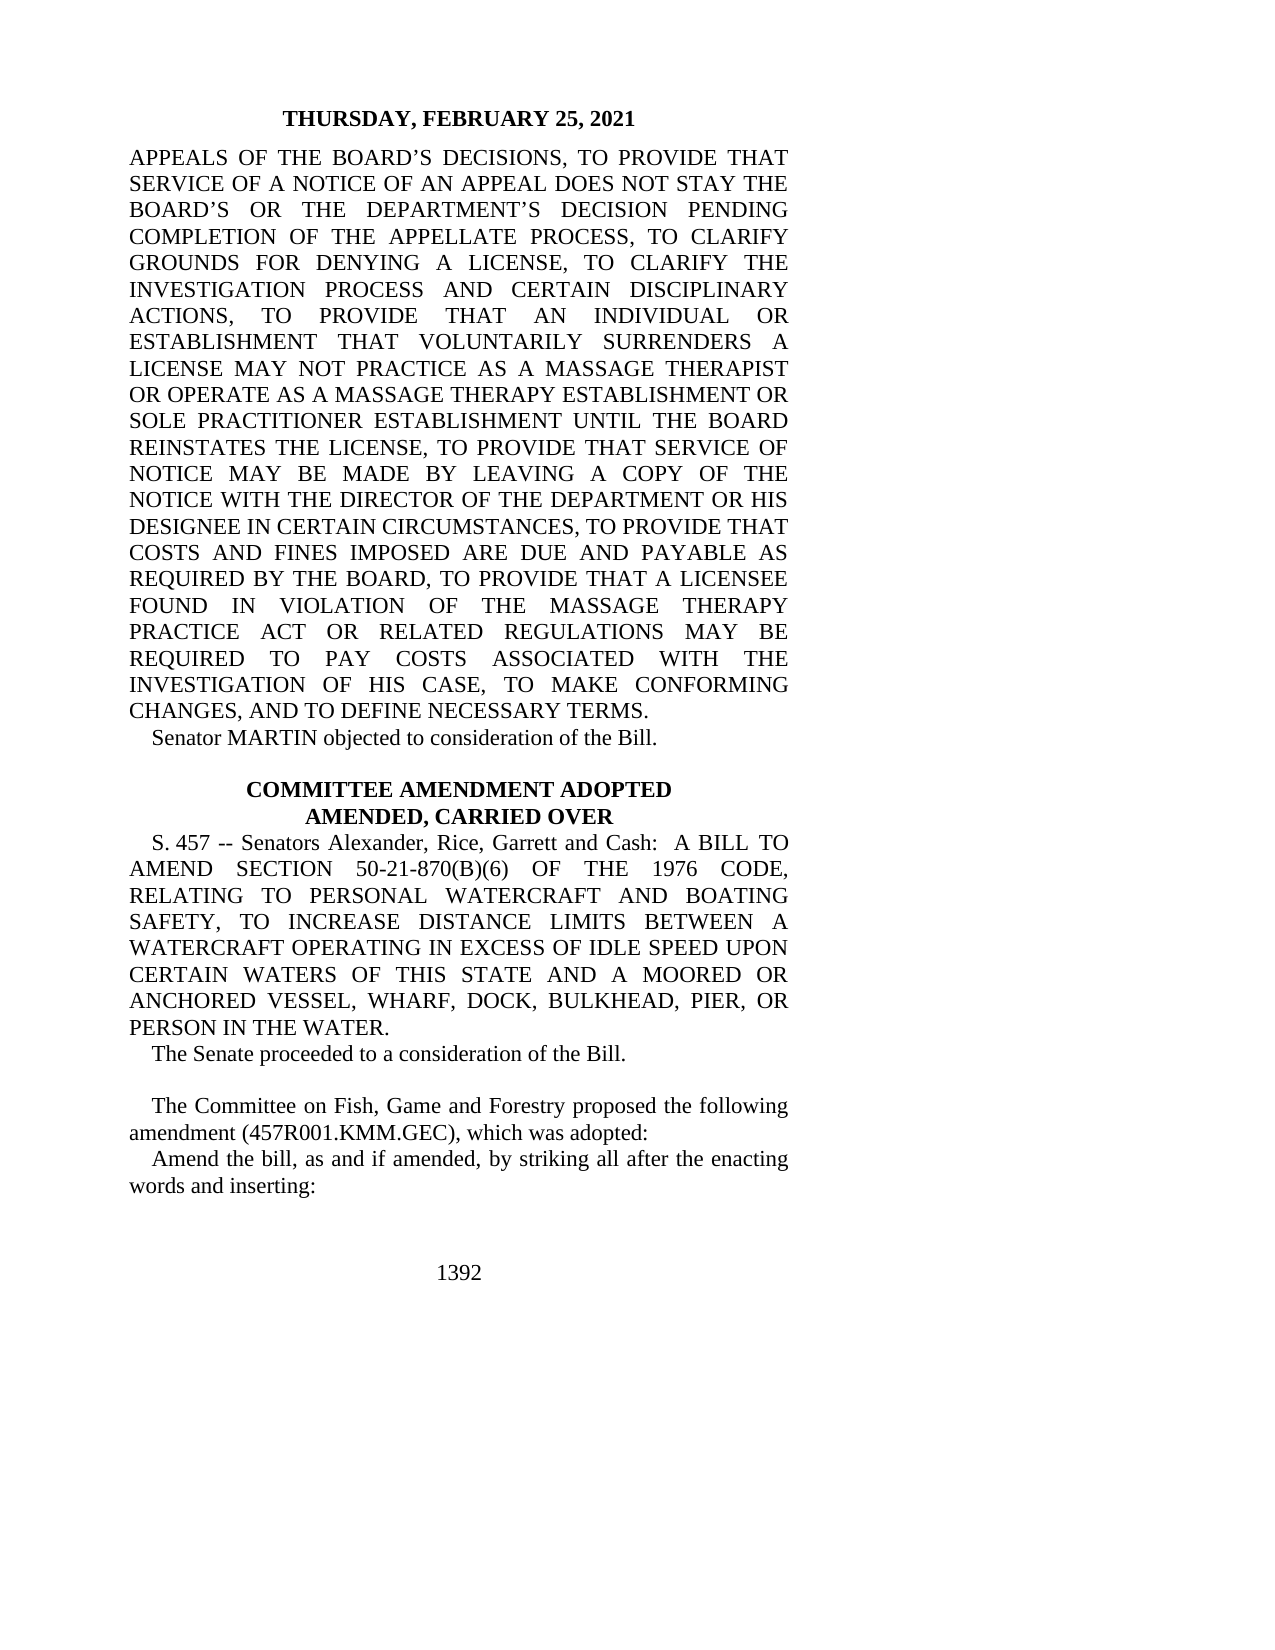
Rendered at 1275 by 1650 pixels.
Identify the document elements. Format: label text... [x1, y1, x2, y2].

text The Committee on Fish, Game and Forestry proposed the following amendment (457R001.KMM.GEC), which was adopted: [129, 1093, 789, 1145]
text The Senate proceeded to a consideration of the Bill. [129, 1040, 789, 1066]
text Amend the bill, as and if amended, by striking all after the enacting words and inserting: [129, 1145, 789, 1198]
text AMENDED, CARRIED OVER [129, 803, 789, 829]
text Senator MARTIN objected to consideration of the Bill. [129, 724, 789, 750]
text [129, 144, 789, 724]
text COMMITTEE AMENDMENT ADOPTED [129, 776, 789, 803]
text S. 457 -- Senators Alexander, Rice, Garrett and Cash: A BILL TO AMEND SECTION 50-21-870(B)(6) OF THE 1976 CODE, RELATING TO PERSONAL WATERCRAFT AND BOATING SAFETY, TO INCREASE DISTANCE LIMITS BETWEEN A WATERCRAFT OPERATING IN EXCESS OF IDLE SPEED UPON CERTAIN WATERS OF THIS STATE AND A MOORED OR ANCHORED VESSEL, WHARF, DOCK, BULKHEAD, PIER, OR PERSON IN THE WATER. [129, 829, 789, 1040]
